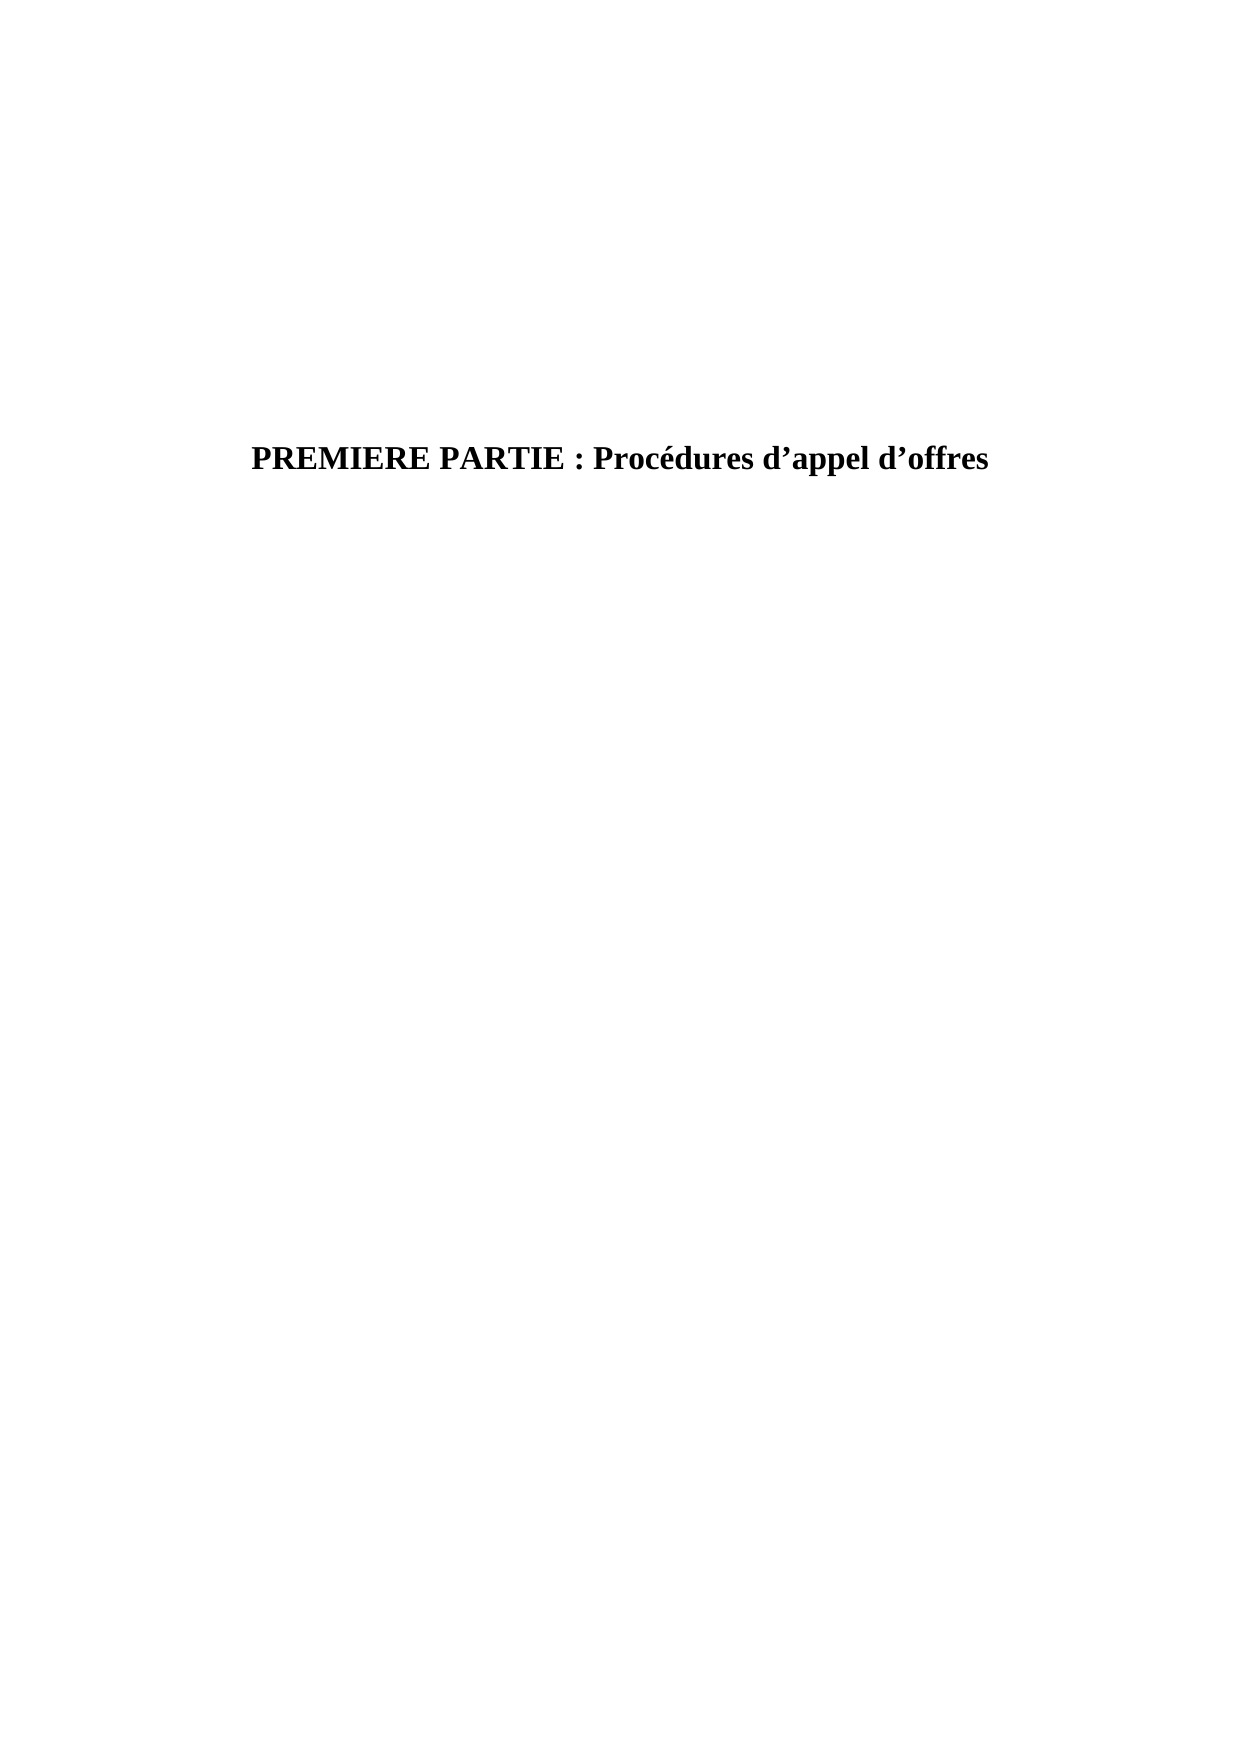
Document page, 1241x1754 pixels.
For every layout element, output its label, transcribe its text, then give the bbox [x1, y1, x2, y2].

subtitle PREMIERE PARTIE : Procédures d’appel d’offres [148, 438, 1093, 476]
